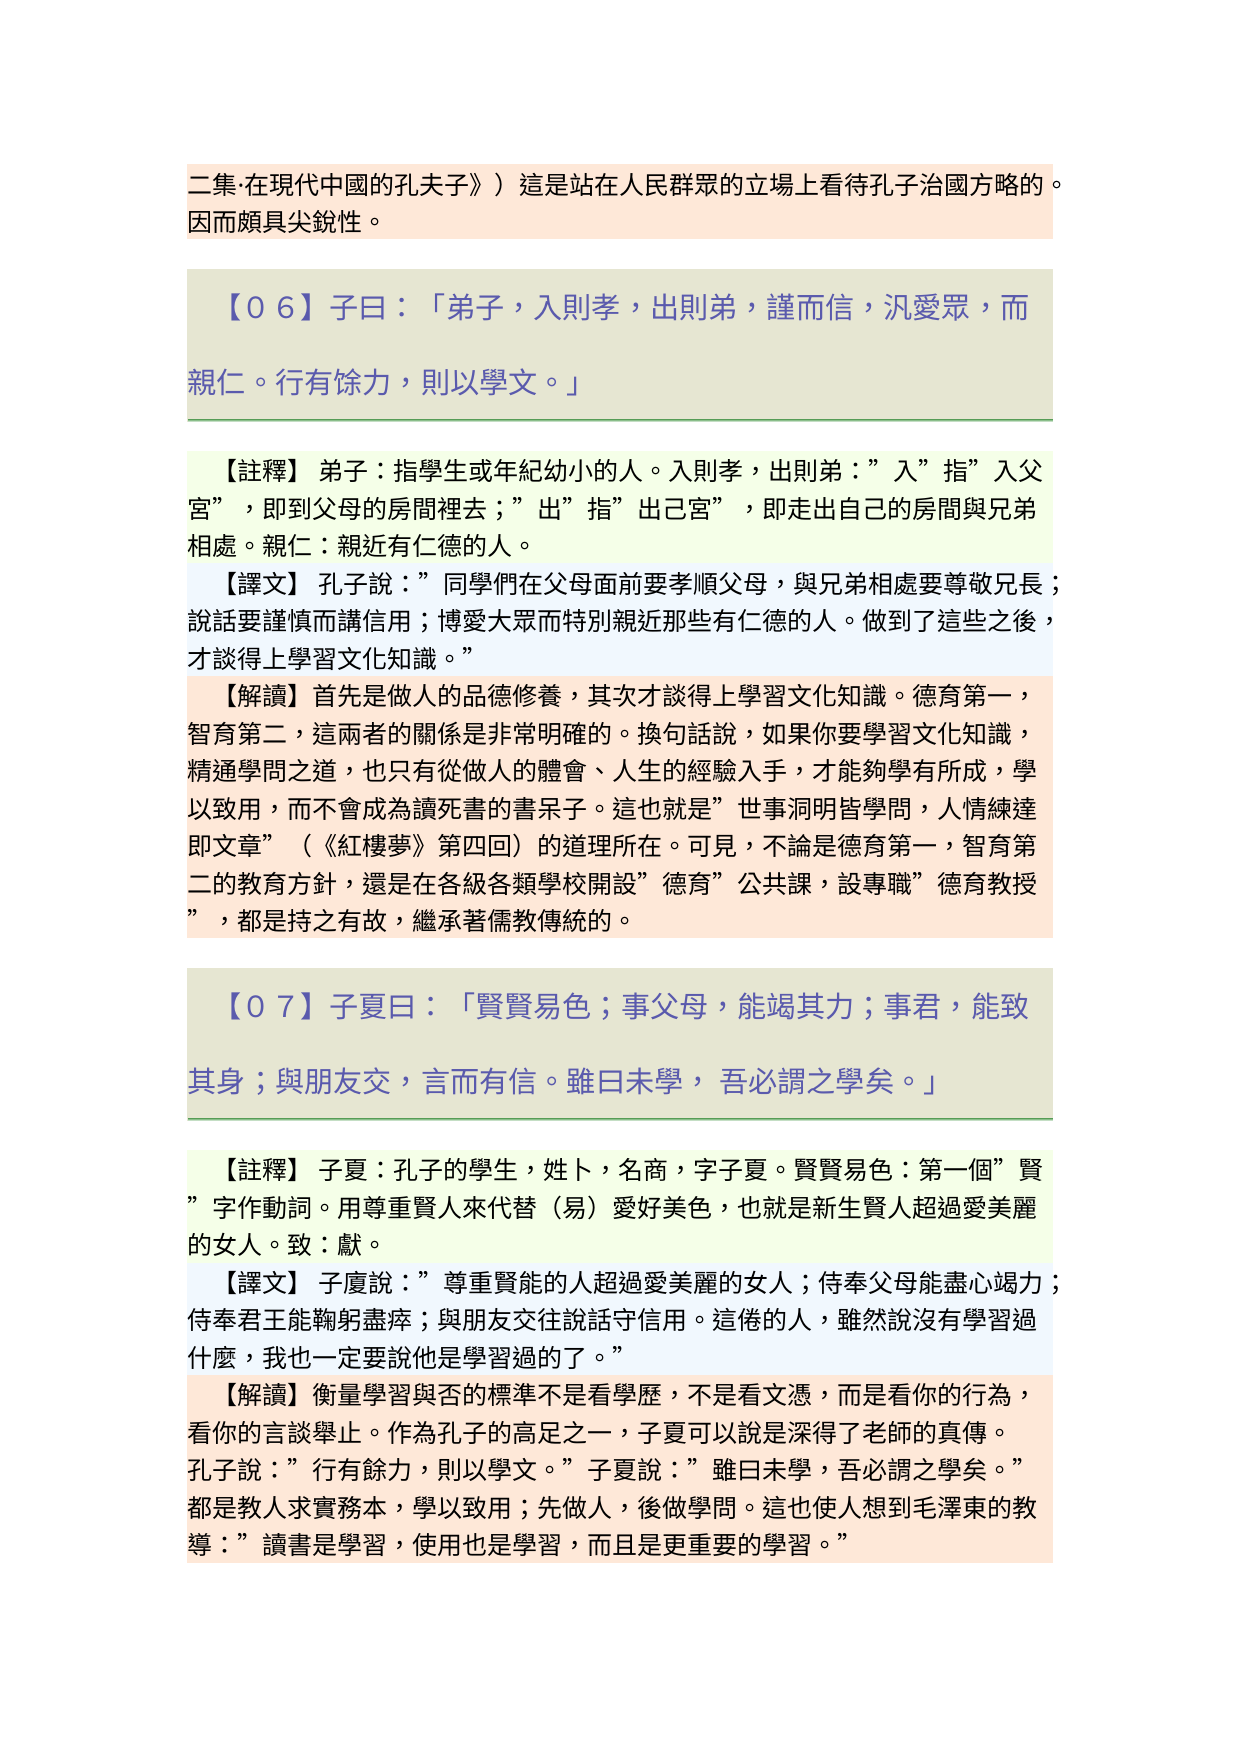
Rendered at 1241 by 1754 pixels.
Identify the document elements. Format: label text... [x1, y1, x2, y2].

text 【譯文】 孔子說：”同學們在父母面前要孝順父母，與兄弟相處要尊敬兄長；說話要謹慎而講信用；博愛大眾而特別親近那些有仁德的人。做到了這些之後，才談得上學習文化知識。” [187, 563, 1053, 676]
text 【註釋】 弟子：指學生或年紀幼小的人。入則孝，出則弟：”入”指”入父宮”，即到父母的房間裡去；”出”指”出己宮”，即走出自己的房間與兄弟相處。親仁：親近有仁德的人。 [187, 451, 1053, 563]
text 【譯文】 子廈說：”尊重賢能的人超過愛美麗的女人；侍奉父母能盡心竭力；侍奉君王能鞠躬盡瘁；與朋友交往說話守信用。這倦的人，雖然說沒有學習過什麼，我也一定要說他是學習過的了。” [187, 1263, 1053, 1375]
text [187, 1375, 1053, 1563]
text 【０７】子夏曰：「賢賢易色；事父母，能竭其力；事君，能致其身；與朋友交，言而有信。雖曰未學， 吾必謂之學矣。」 [187, 968, 1053, 1121]
text 【０６】子曰：「弟子，入則孝，出則弟，謹而信，汎愛眾，而親仁。行有馀力，則以學文。」 [187, 269, 1053, 422]
text 【解讀】首先是做人的品德修養，其次才談得上學習文化知識。德育第一，智育第二，這兩者的關係是非常明確的。換句話說，如果你要學習文化知識，精通學問之道，也只有從做人的體會、人生的經驗入手，才能夠學有所成，學以致用，而不會成為讀死書的書呆子。這也就是”世事洞明皆學問，人情練達即文章”（《紅樓夢》第四回）的道理所在。可見，不論是德育第一，智育第二的教育方針，還是在各級各類學校開設”德育”公共課，設專職”德育教授”，都是持之有故，繼承著儒教傳統的。 [187, 676, 1053, 938]
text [187, 164, 1053, 239]
text 【註釋】 子夏：孔子的學生，姓卜，名商，字子夏。賢賢易色：第一個”賢”字作動詞。用尊重賢人來代替（易）愛好美色，也就是新生賢人超過愛美麗的女人。致：獻。 [187, 1150, 1053, 1263]
